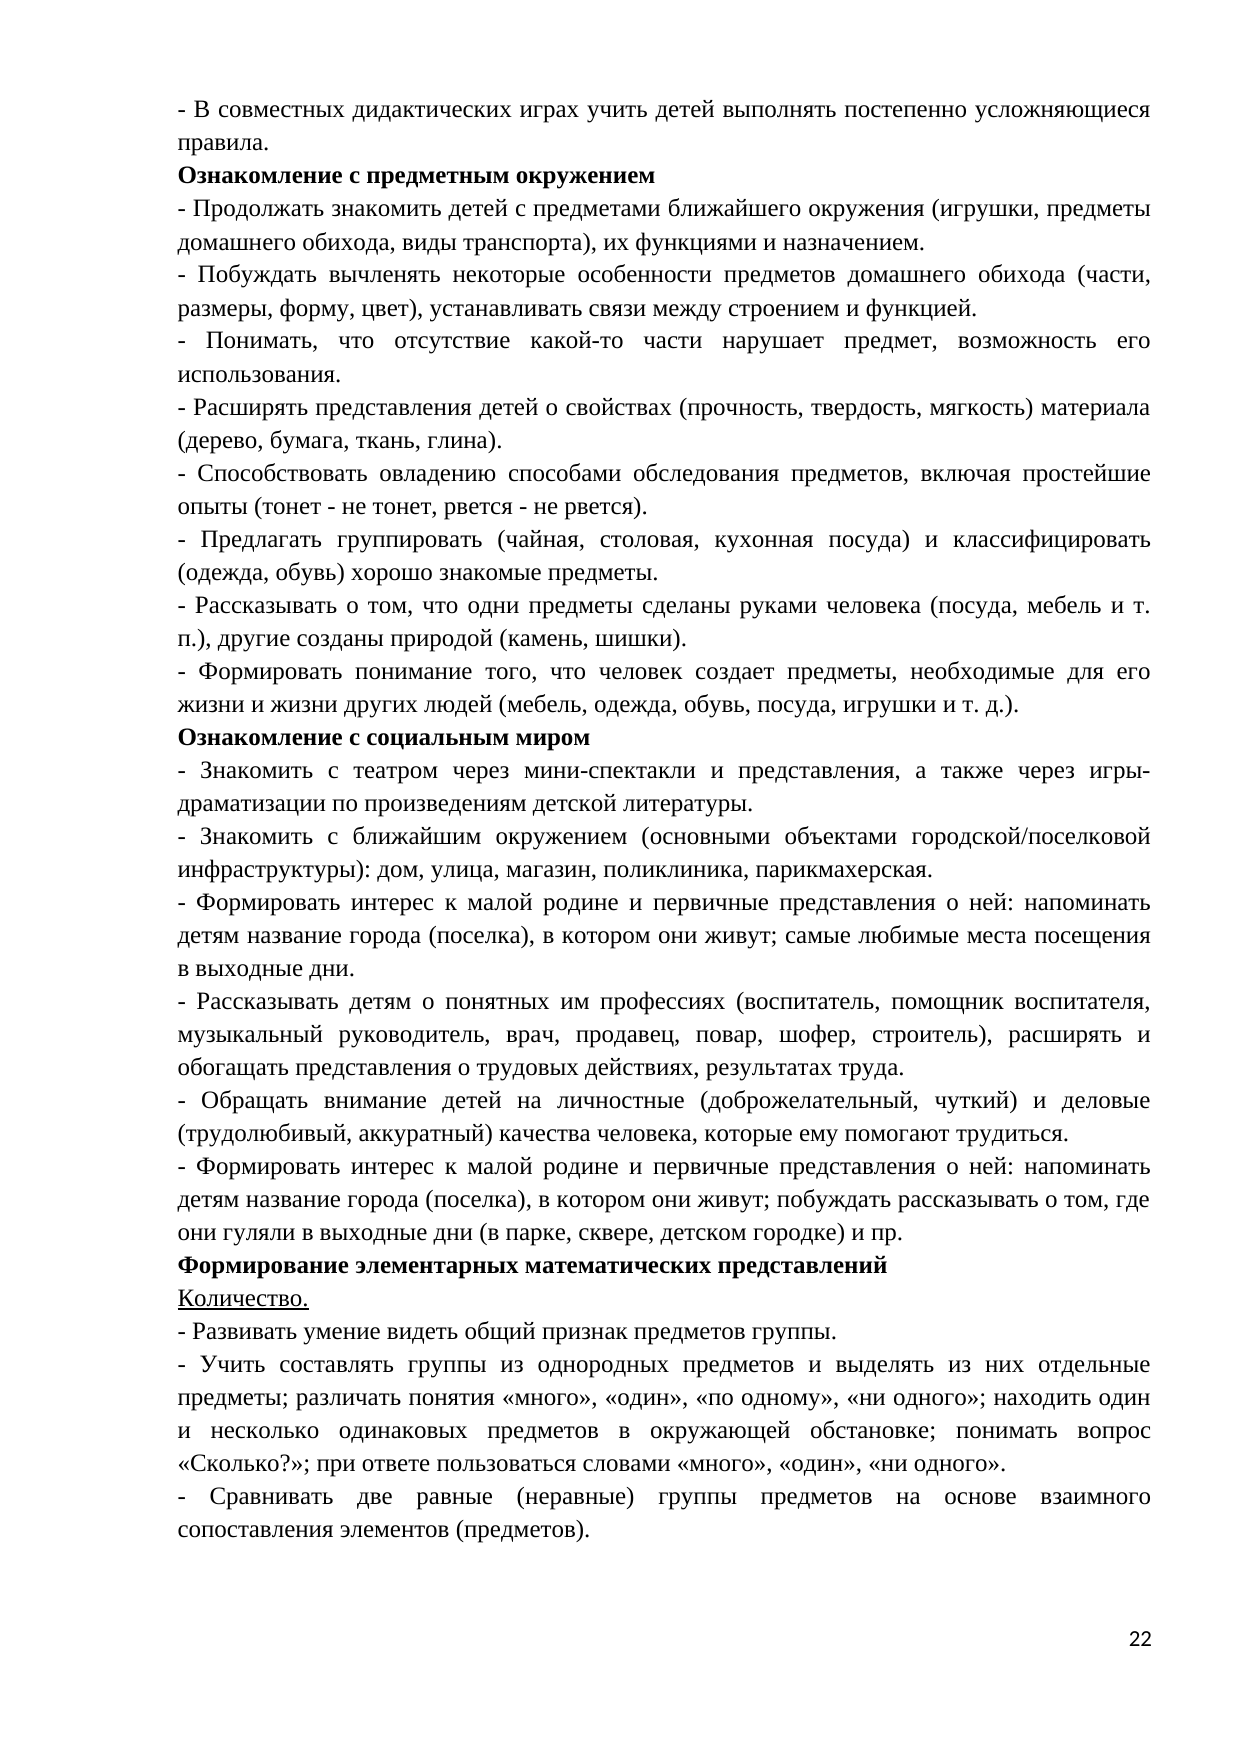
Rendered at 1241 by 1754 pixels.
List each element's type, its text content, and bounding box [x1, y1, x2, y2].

list - Развивать умение видеть общий признак предметов группы. [177, 1316, 1152, 1345]
list - Рассказывать о том, что одни предметы сделаны руками человека (посуда, мебель и т. п.), другие созданы природой (камень, шишки). [177, 590, 1152, 652]
list - Побуждать вычленять некоторые особенности предметов домашнего обихода (части, размеры, форму, цвет), устанавливать связи между строением и функцией. [177, 259, 1152, 321]
list - Продолжать знакомить детей с предметами ближайшего окружения (игрушки, предметы домашнего обихода, виды транспорта), их функциями и назначением. [177, 193, 1152, 255]
list - Формировать интерес к малой родине и первичные представления о ней: напоминать детям название города (поселка), в котором они живут; побуждать рассказывать о том, где они гуляли в выходные дни (в парке, сквере, детском городке) и пр. [177, 1151, 1152, 1246]
list - Знакомить с театром через мини-спектакли и представления, а также через игры-драматизации по произведениям детской литературы. [177, 755, 1152, 817]
list - Обращать внимание детей на личностные (доброжелательный, чуткий) и деловые (трудолюбивый, аккуратный) качества человека, которые ему помогают трудиться. [177, 1085, 1152, 1147]
list - Понимать, что отсутствие какой-то части нарушает предмет, возможность его использования. [177, 326, 1152, 387]
list - Учить составлять группы из однородных предметов и выделять из них отдельные предметы; различать понятия «много», «один», «по одному», «ни одного»; находить один и несколько одинаковых предметов в окружающей обстановке; понимать вопрос «Сколько?»; при ответе пользоваться словами «много», «один», «ни одного». [177, 1349, 1152, 1477]
list - Формировать интерес к малой родине и первичные представления о ней: напоминать детям название города (поселка), в котором они живут; самые любимые места посещения в выходные дни. [177, 887, 1152, 982]
list Количество. [177, 1283, 1152, 1312]
list - Рассказывать детям о понятных им профессиях (воспитатель, помощник воспитателя, музыкальный руководитель, врач, продавец, повар, шофер, строитель), расширять и обогащать представления о трудовых действиях, результатах труда. [177, 986, 1152, 1081]
list - Способствовать овладению способами обследования предметов, включая простейшие опыты (тонет - не тонет, рвется - не рвется). [177, 458, 1152, 519]
list - Расширять представления детей о свойствах (прочность, твердость, мягкость) материала (дерево, бумага, ткань, глина). [177, 392, 1152, 453]
list Ознакомление с социальным миром [177, 722, 1152, 751]
list Ознакомление с предметным окружением [177, 161, 1152, 189]
list - Знакомить с ближайшим окружением (основными объектами городской/поселковой инфраструктуры): дом, улица, магазин, поликлиника, парикмахерская. [177, 821, 1152, 883]
list - Формировать понимание того, что человек создает предметы, необходимые для его жизни и жизни других людей (мебель, одежда, обувь, посуда, игрушки и т. д.). [177, 656, 1152, 718]
list - В совместных дидактических играх учить детей выполнять постепенно усложняющиеся правила. [177, 94, 1152, 156]
list - Сравнивать две равные (неравные) группы предметов на основе взаимного сопоставления элементов (предметов). [177, 1481, 1152, 1543]
list Формирование элементарных математических представлений [177, 1250, 1152, 1279]
list - Предлагать группировать (чайная, столовая, кухонная посуда) и классифицировать (одежда, обувь) хорошо знакомые предметы. [177, 524, 1152, 586]
